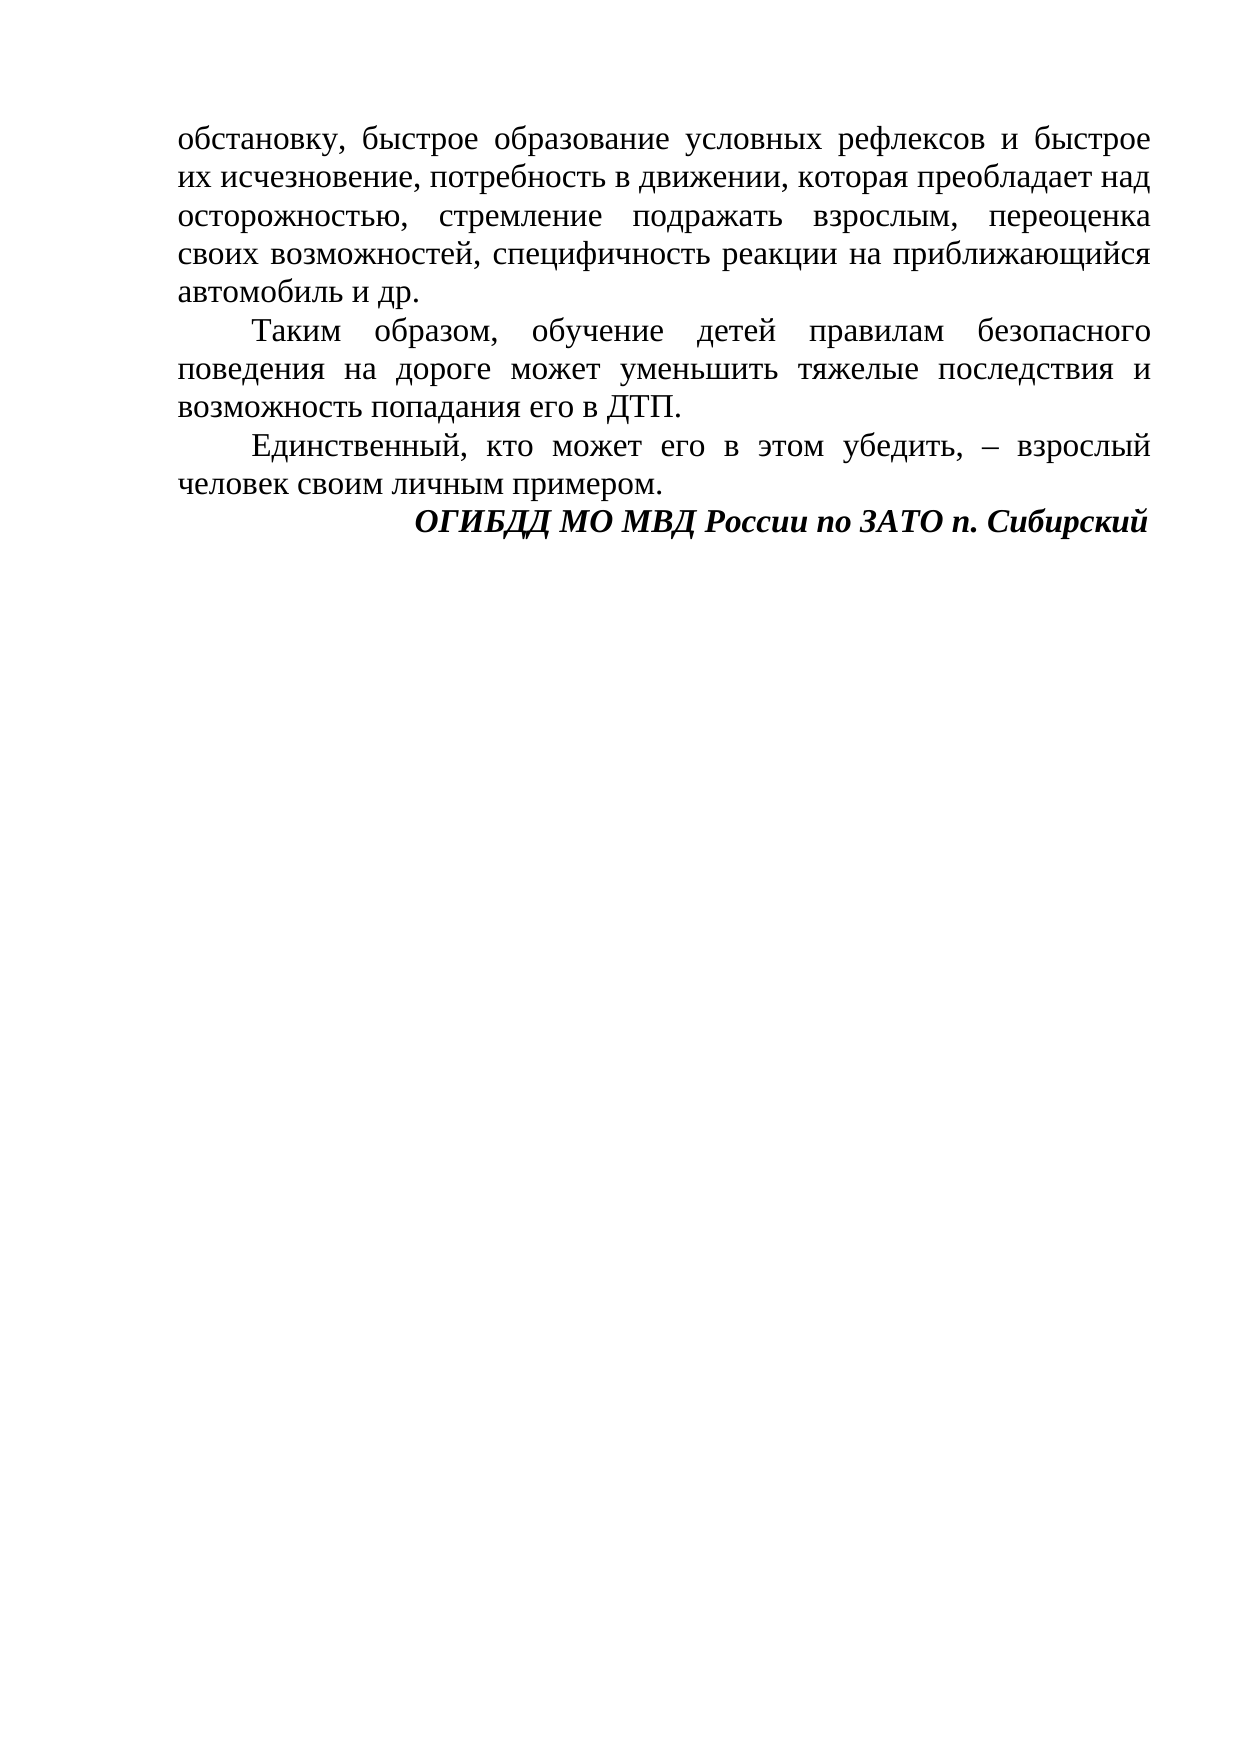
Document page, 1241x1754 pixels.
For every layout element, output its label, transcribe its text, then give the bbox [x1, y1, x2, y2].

text ОГИБДД МО МВД России по ЗАТО п. Сибирский [177, 501, 1152, 540]
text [177, 118, 1152, 310]
text Единственный, кто может его в этом убедить, – взрослый человек своим личным примером. [177, 425, 1152, 501]
text Таким образом, обучение детей правилам безопасного поведения на дороге может уменьшить тяжелые последствия и возможность попадания его в ДТП. [177, 310, 1152, 425]
